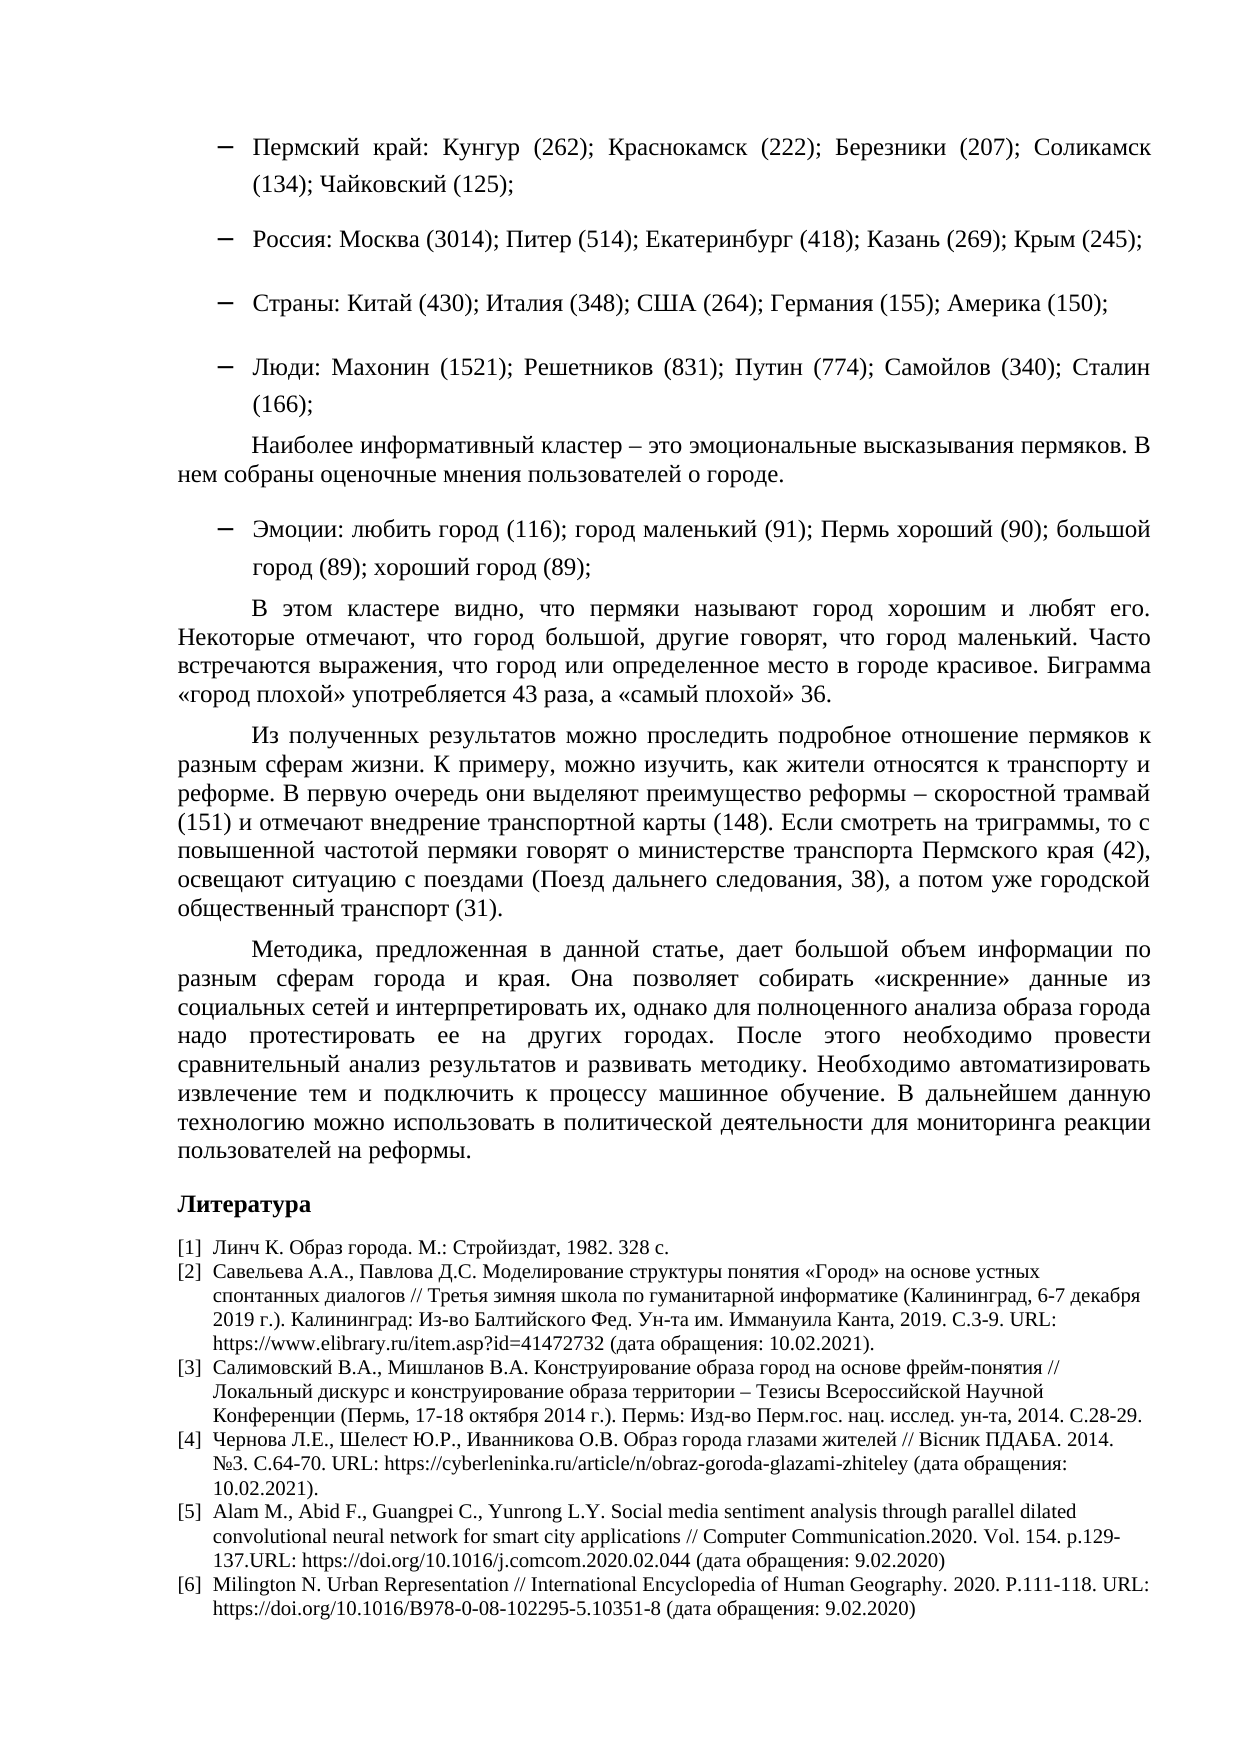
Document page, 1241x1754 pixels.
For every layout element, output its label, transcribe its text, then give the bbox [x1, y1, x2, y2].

list Эмоции: любить город (116); город маленький (91); Пермь хороший (90); большой город (89); хороший город (89); [215, 501, 1152, 581]
list Alam M., Abid F., Guangpei C., Yunrong L.Y. Social media sentiment analysis through parallel dilated convolutional neural network for smart city applications // Computer Communication.2020. Vol. 154. p.129-137.URL: https://doi.org/10.1016/j.comcom.2020.02.044 (дата обращения: 9.02.2020) [177, 1499, 1152, 1572]
text Наиболее информативный кластер – это эмоциональные высказывания пермяков. В нем собраны оценочные мнения пользователей о городе. [177, 431, 1152, 488]
list Салимовский В.А., Мишланов В.А. Конструирование образа город на основе фрейм-понятия // Локальный дискурс и конструирование образа территории – Тезисы Всероссийской Научной Конференции (Пермь, 17-18 октября 2014 г.). Пермь: Изд-во Перм.гос. нац. исслед. ун-та, 2014. С.28-29. [177, 1355, 1152, 1427]
list Milington N. Urban Representation // International Encyclopedia of Human Geography. 2020. P.111-118. URL: https://doi.org/10.1016/B978-0-08-102295-5.10351-8 (дата обращения: 9.02.2020) [177, 1572, 1152, 1620]
text Из полученных результатов можно проследить подробное отношение пермяков к разным сферам жизни. К примеру, можно изучить, как жители относятся к транспорту и реформе. В первую очередь они выделяют преимущество реформы – скоростной трамвай (151) и отмечают внедрение транспортной карты (148). Если смотреть на триграммы, то с повышенной частотой пермяки говорят о министерстве транспорта Пермского края (42), освещают ситуацию с поездами (Поезд дальнего следования, 38), а потом уже городской общественный транспорт (31). [177, 721, 1152, 922]
text Методика, предложенная в данной статье, дает большой объем информации по разным сферам города и края. Она позволяет собирать «искренние» данные из социальных сетей и интерпретировать их, однако для полноценного анализа образа города надо протестировать ее на других городах. После этого необходимо провести сравнительный анализ результатов и развивать методику. Необходимо автоматизировать извлечение тем и подключить к процессу машинное обучение. В дальнейшем данную технологию можно использовать в политической деятельности для мониторинга реакции пользователей на реформы. [177, 934, 1152, 1164]
list Страны: Китай (430); Италия (348); США (264); Германия (155); Америка (150); [215, 274, 1152, 326]
text В этом кластере видно, что пермяки называют город хорошим и любят его. Некоторые отмечают, что город большой, другие говорят, что город маленький. Часто встречаются выражения, что город или определенное место в городе красивое. Биграмма «город плохой» употребляется 43 раза, а «самый плохой» 36. [177, 593, 1152, 708]
text Литература [177, 1189, 1152, 1218]
list Савельева А.А., Павлова Д.С. Моделирование структуры понятия «Город» на основе устных спонтанных диалогов // Третья зимняя школа по гуманитарной информатике (Калининград, 6-7 декабря 2019 г.). Калининград: Из-во Балтийского Фед. Ун-та им. Иммануила Канта, 2019. С.3-9. URL: https://www.elibrary.ru/item.asp?id=41472732 (дата обращения: 10.02.2021). [177, 1259, 1152, 1355]
list Россия: Москва (3014); Питер (514); Екатеринбург (418); Казань (269); Крым (245); [215, 211, 1152, 262]
list Люди: Махонин (1521); Решетников (831); Путин (774); Самойлов (340); Сталин (166); [215, 338, 1152, 418]
list Пермский край: Кунгур (262); Краснокамск (222); Березники (207); Соликамск (134); Чайковский (125); [215, 118, 1152, 198]
list Чернова Л.Е., Шелест Ю.Р., Иванникова О.В. Образ города глазами жителей // Вісник ПДАБА. 2014. №3. С.64-70. URL: https://cyberleninka.ru/article/n/obraz-goroda-glazami-zhiteley (дата обращения: 10.02.2021). [177, 1427, 1152, 1499]
list Линч К. Образ города. М.: Стройиздат, 1982. 328 с. [177, 1235, 1152, 1259]
